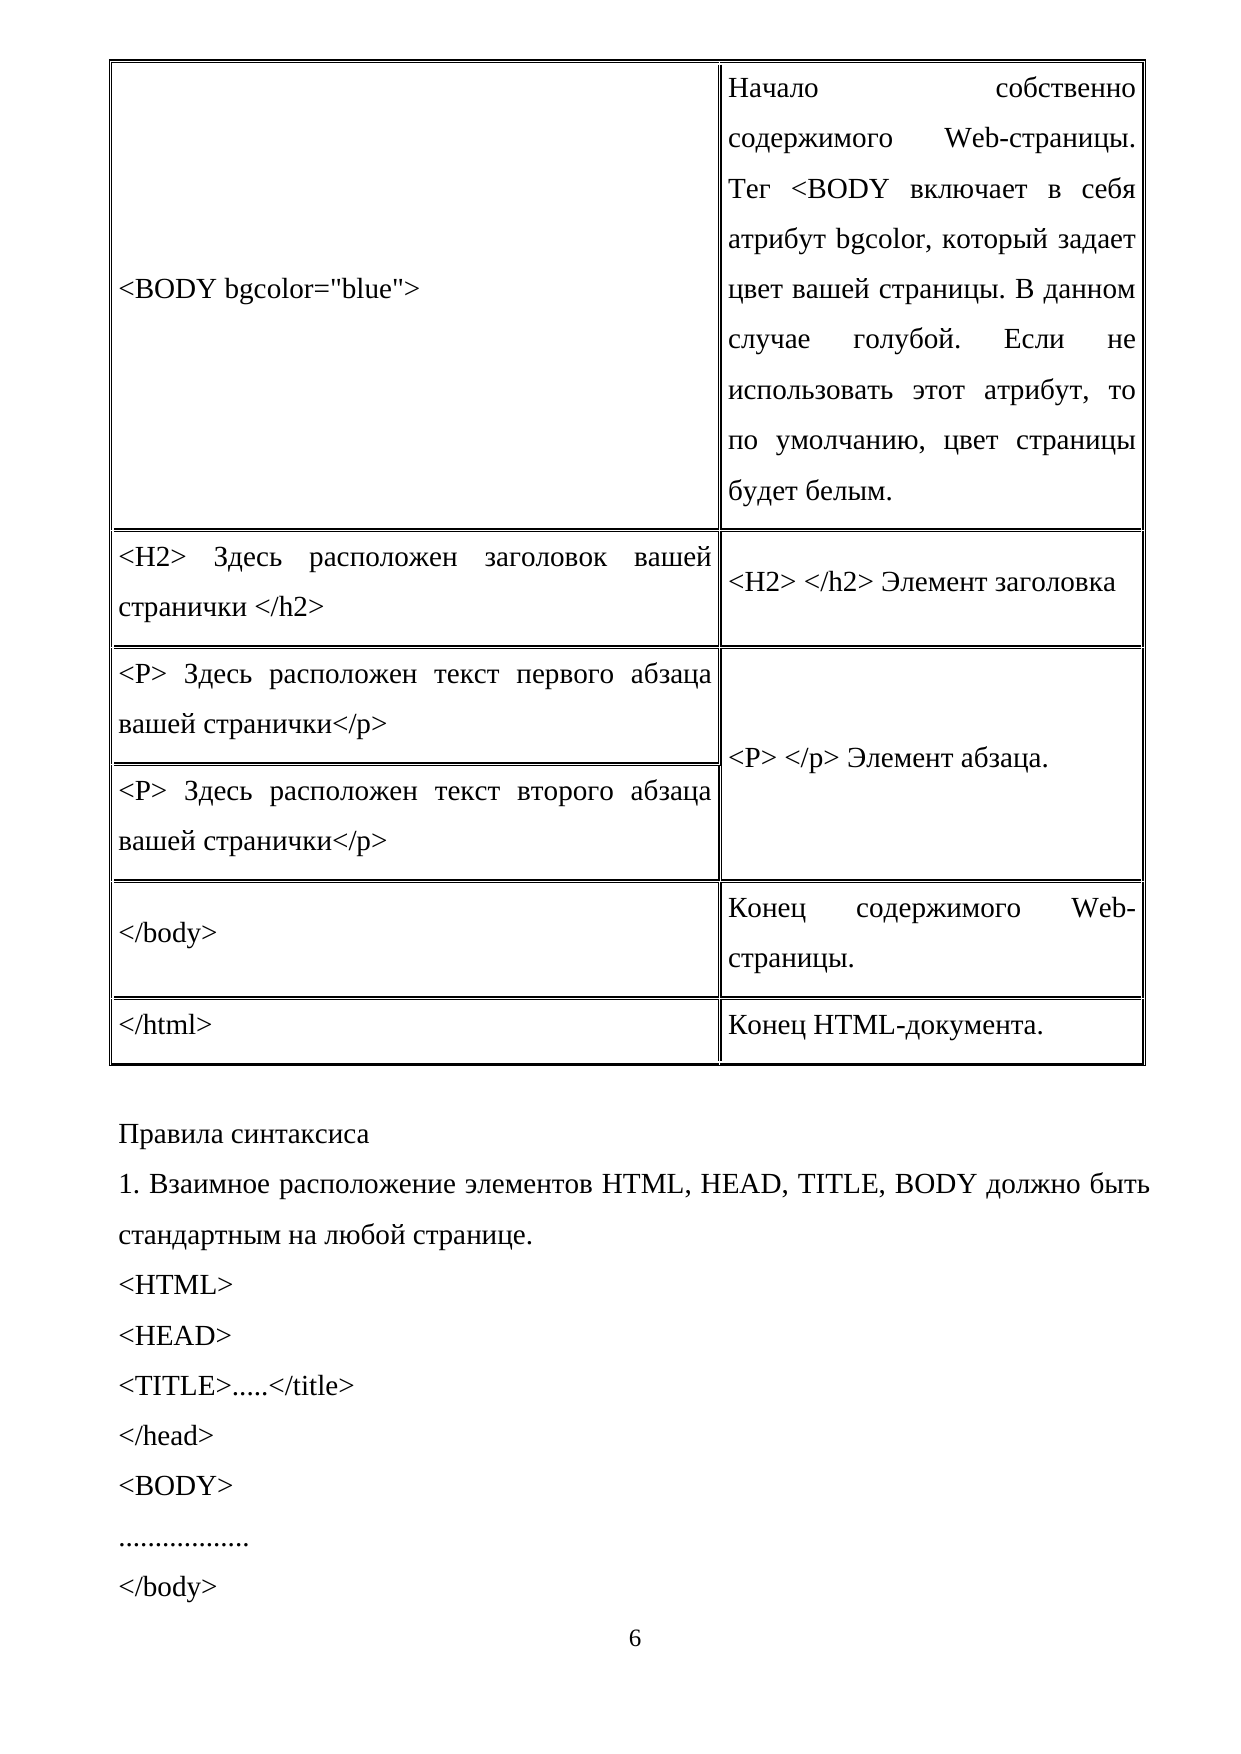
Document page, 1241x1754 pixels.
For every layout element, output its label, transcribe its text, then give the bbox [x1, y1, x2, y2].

table_cell </html> [112, 996, 720, 1063]
table_cell Конец HTML-документа. [720, 996, 1143, 1063]
text 1. Взаимное расположение элементов HTML, HEAD, TITLE, BODY должно быть стандартным на любой странице. [118, 1167, 1152, 1251]
table_cell Начало собственно содержимого Web-страницы. Тег <BODY включает в себя атрибут bgcolor, который задает цвет вашей страницы. В данном случае голубой. Если не использовать этот атрибут, то по умолчанию, цвет страницы будет белым. [720, 63, 1142, 528]
table_cell <H2> Здесь расположен заголовок вашей странички </h2> [112, 528, 718, 645]
text </head> [118, 1418, 1152, 1452]
table_cell <P> </p> Элемент абзаца. [722, 645, 1143, 879]
table_cell Конец содержимого Web-страницы. [722, 879, 1143, 996]
text <TITLE>.....</title> [118, 1368, 1152, 1401]
text <HTML> [118, 1267, 1152, 1301]
table_cell <P> Здесь расположен текст второго абзаца вашей странички</p> [112, 762, 720, 879]
text .................. [118, 1519, 1152, 1552]
text </body> [118, 1569, 1152, 1603]
table_cell </body> [112, 879, 718, 996]
table_cell <BODY bgcolor="blue"> [112, 61, 720, 528]
table_cell <P> Здесь расположен текст первого абзаца вашей странички</p> [112, 645, 718, 762]
text Правила синтаксиса [118, 1116, 1152, 1150]
text <HEAD> [118, 1318, 1152, 1351]
text <BODY> [118, 1468, 1152, 1502]
table_cell <H2> </h2> Элемент заголовка [722, 528, 1143, 645]
